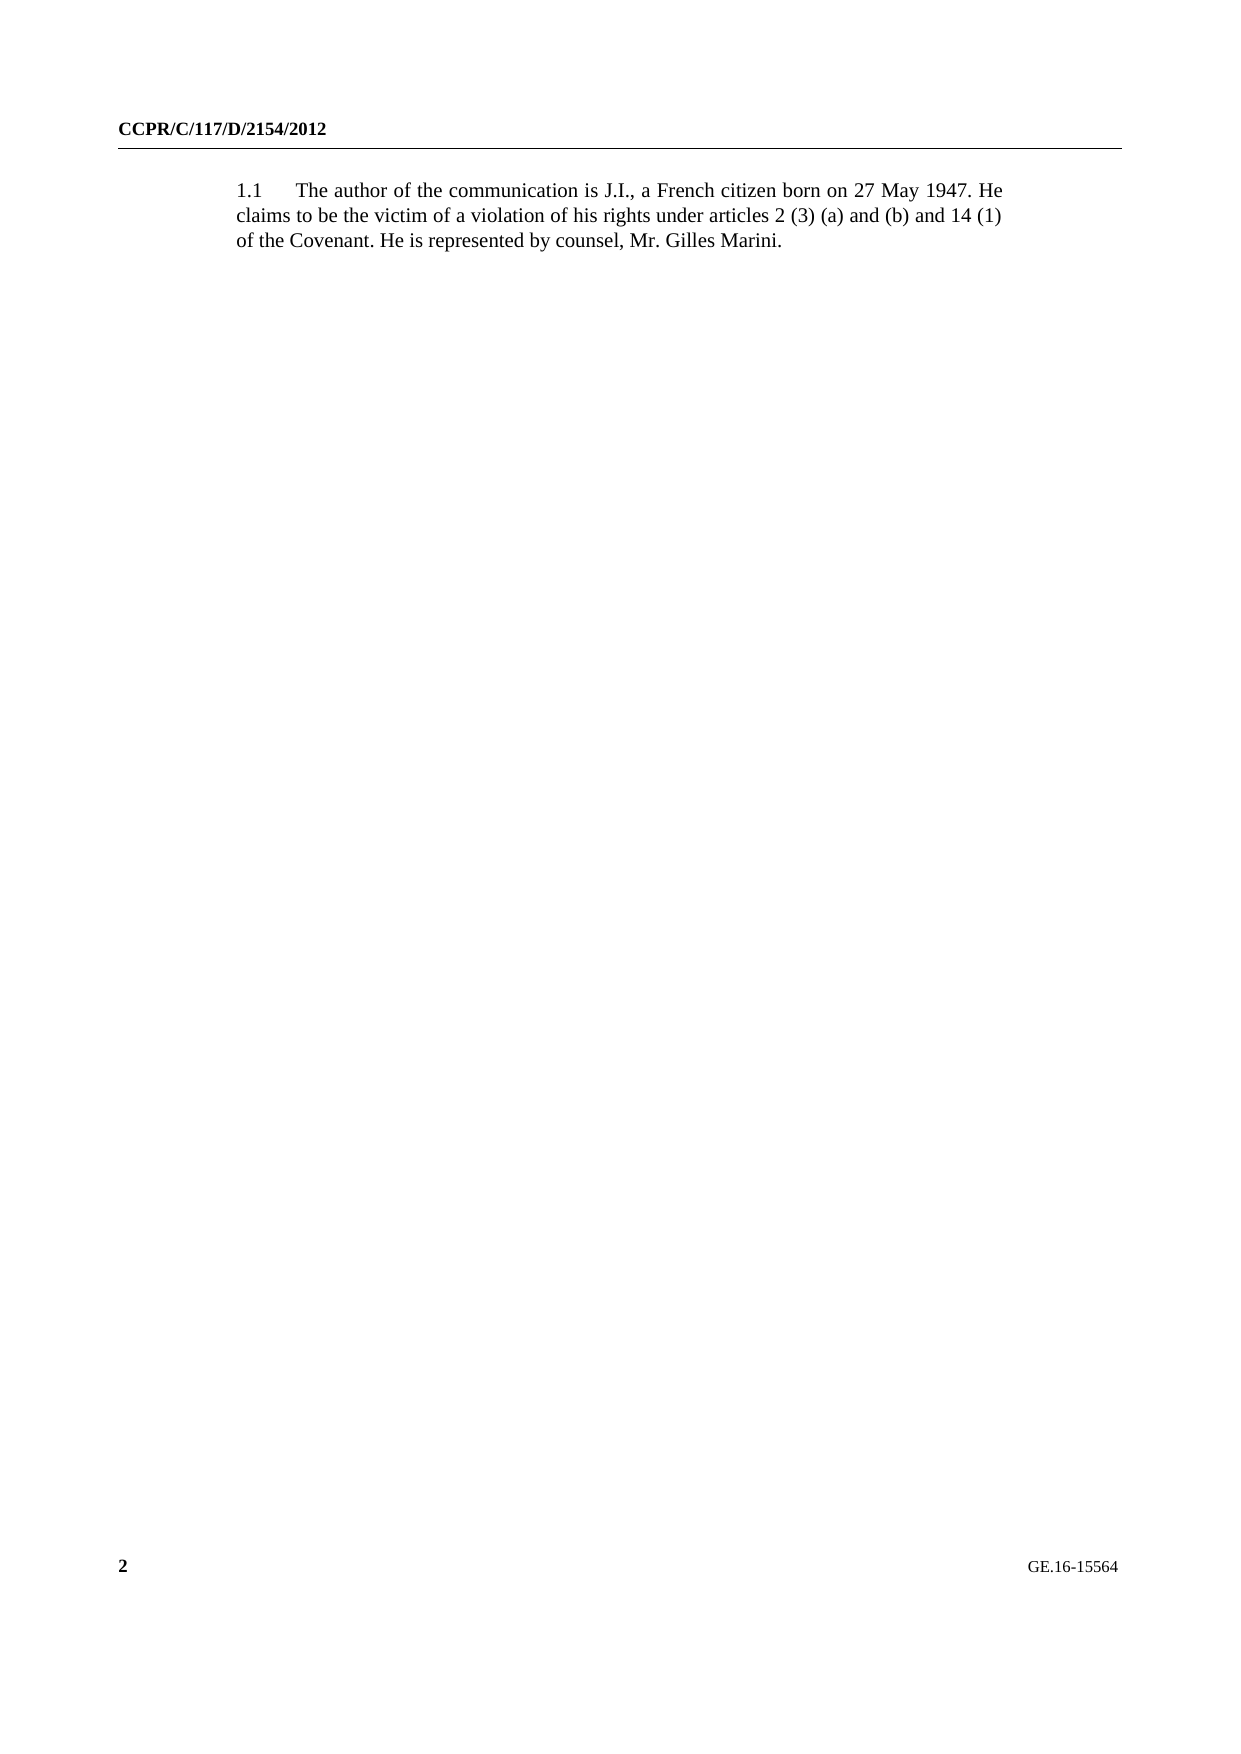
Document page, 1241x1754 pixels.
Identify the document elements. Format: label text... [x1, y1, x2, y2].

text 1.1 The author of the communication is J.I., a French citizen born on 27 May 1947. He claims to be the victim of a violation of his rights under articles 2 (3) (a) and (b) and 14 (1) of the Covenant. He is represented by counsel, Mr. Gilles Marini. [236, 177, 1004, 252]
